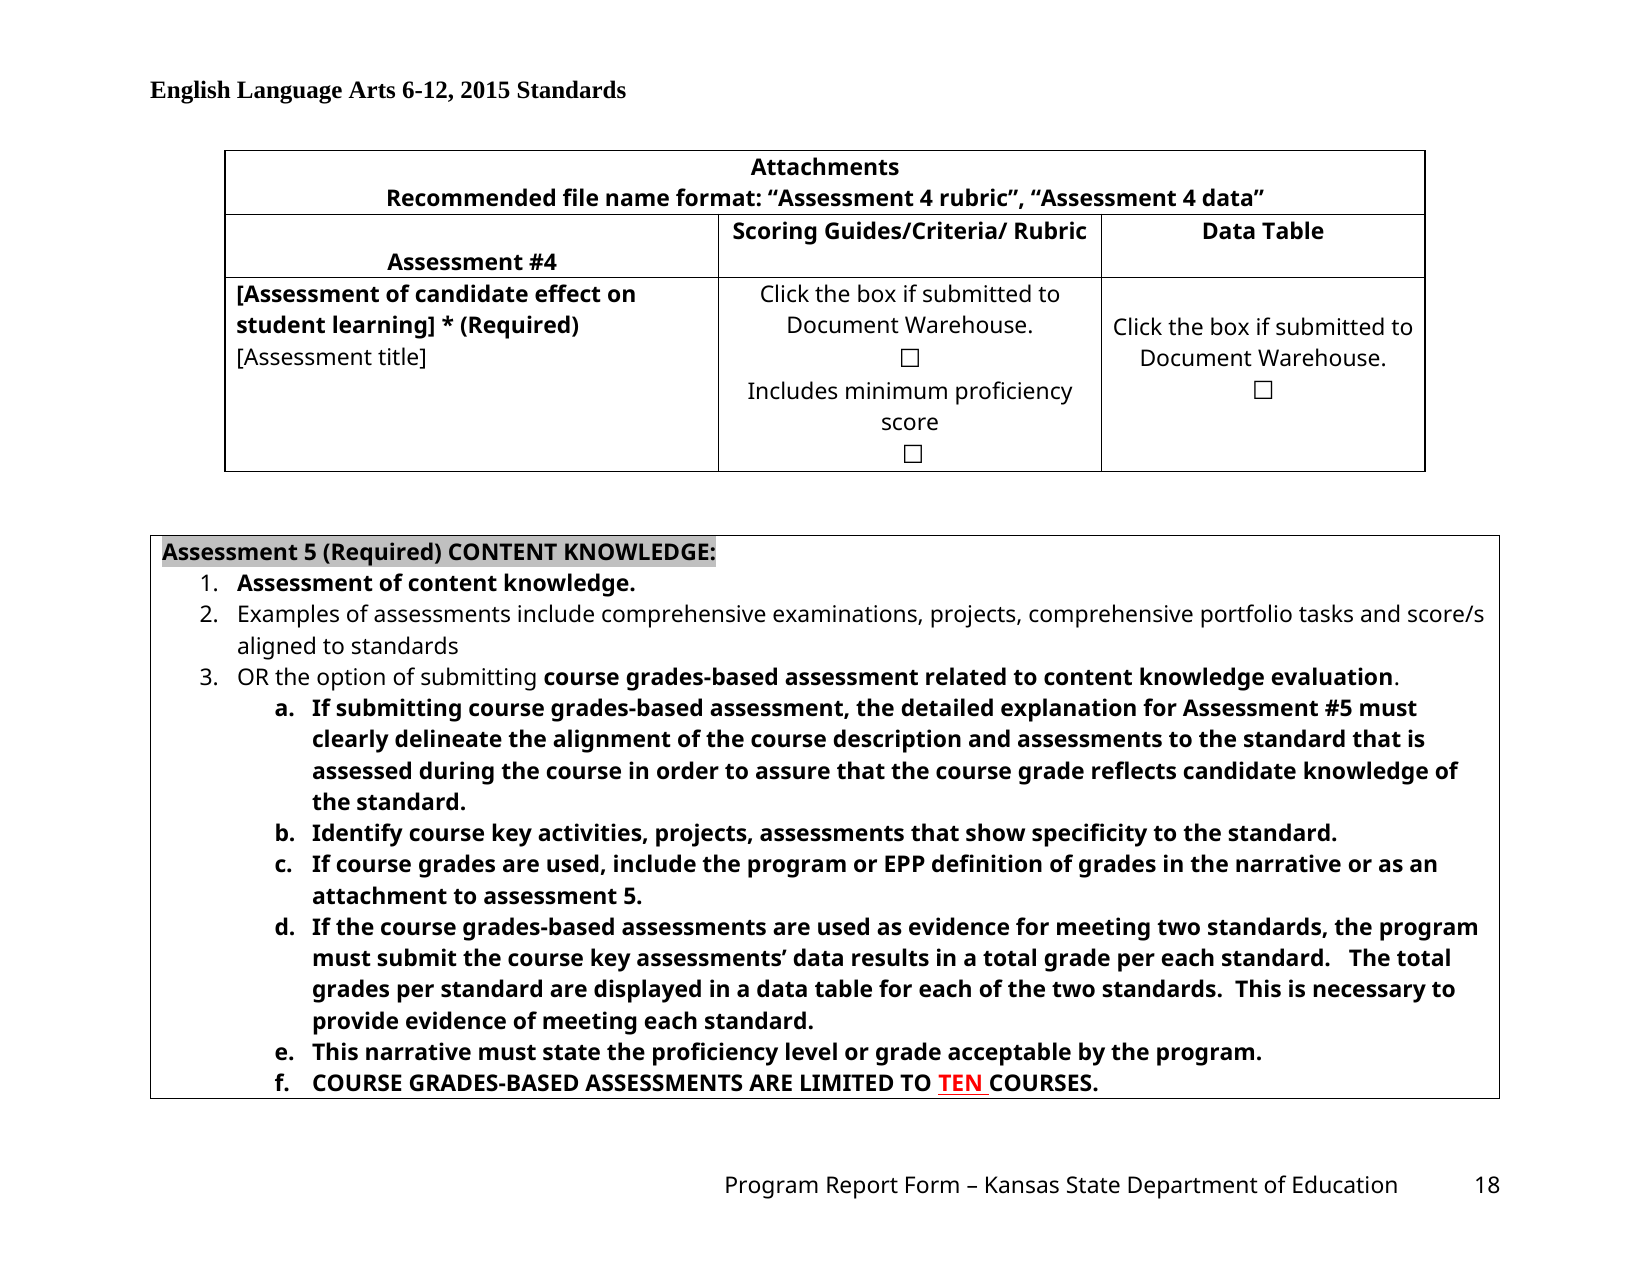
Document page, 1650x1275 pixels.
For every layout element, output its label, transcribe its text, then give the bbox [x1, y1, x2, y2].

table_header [151, 536, 1499, 1098]
table_cell [Assessment of candidate effect on student learning] * (Required) [Assessment title] [226, 278, 718, 471]
table_cell Click the box if submitted to Document Warehouse. [1102, 278, 1424, 471]
table_cell Scoring Guides/Criteria/ Rubric [719, 215, 1101, 277]
table_header Attachments Recommended file name format: “Assessment 4 rubric”, “Assessment 4 data” [226, 151, 1424, 213]
table_cell Assessment #4 [226, 215, 718, 277]
table_cell Click the box if submitted to Document Warehouse. Includes minimum proficiency score [719, 278, 1101, 471]
table_cell Data Table [1102, 215, 1424, 277]
